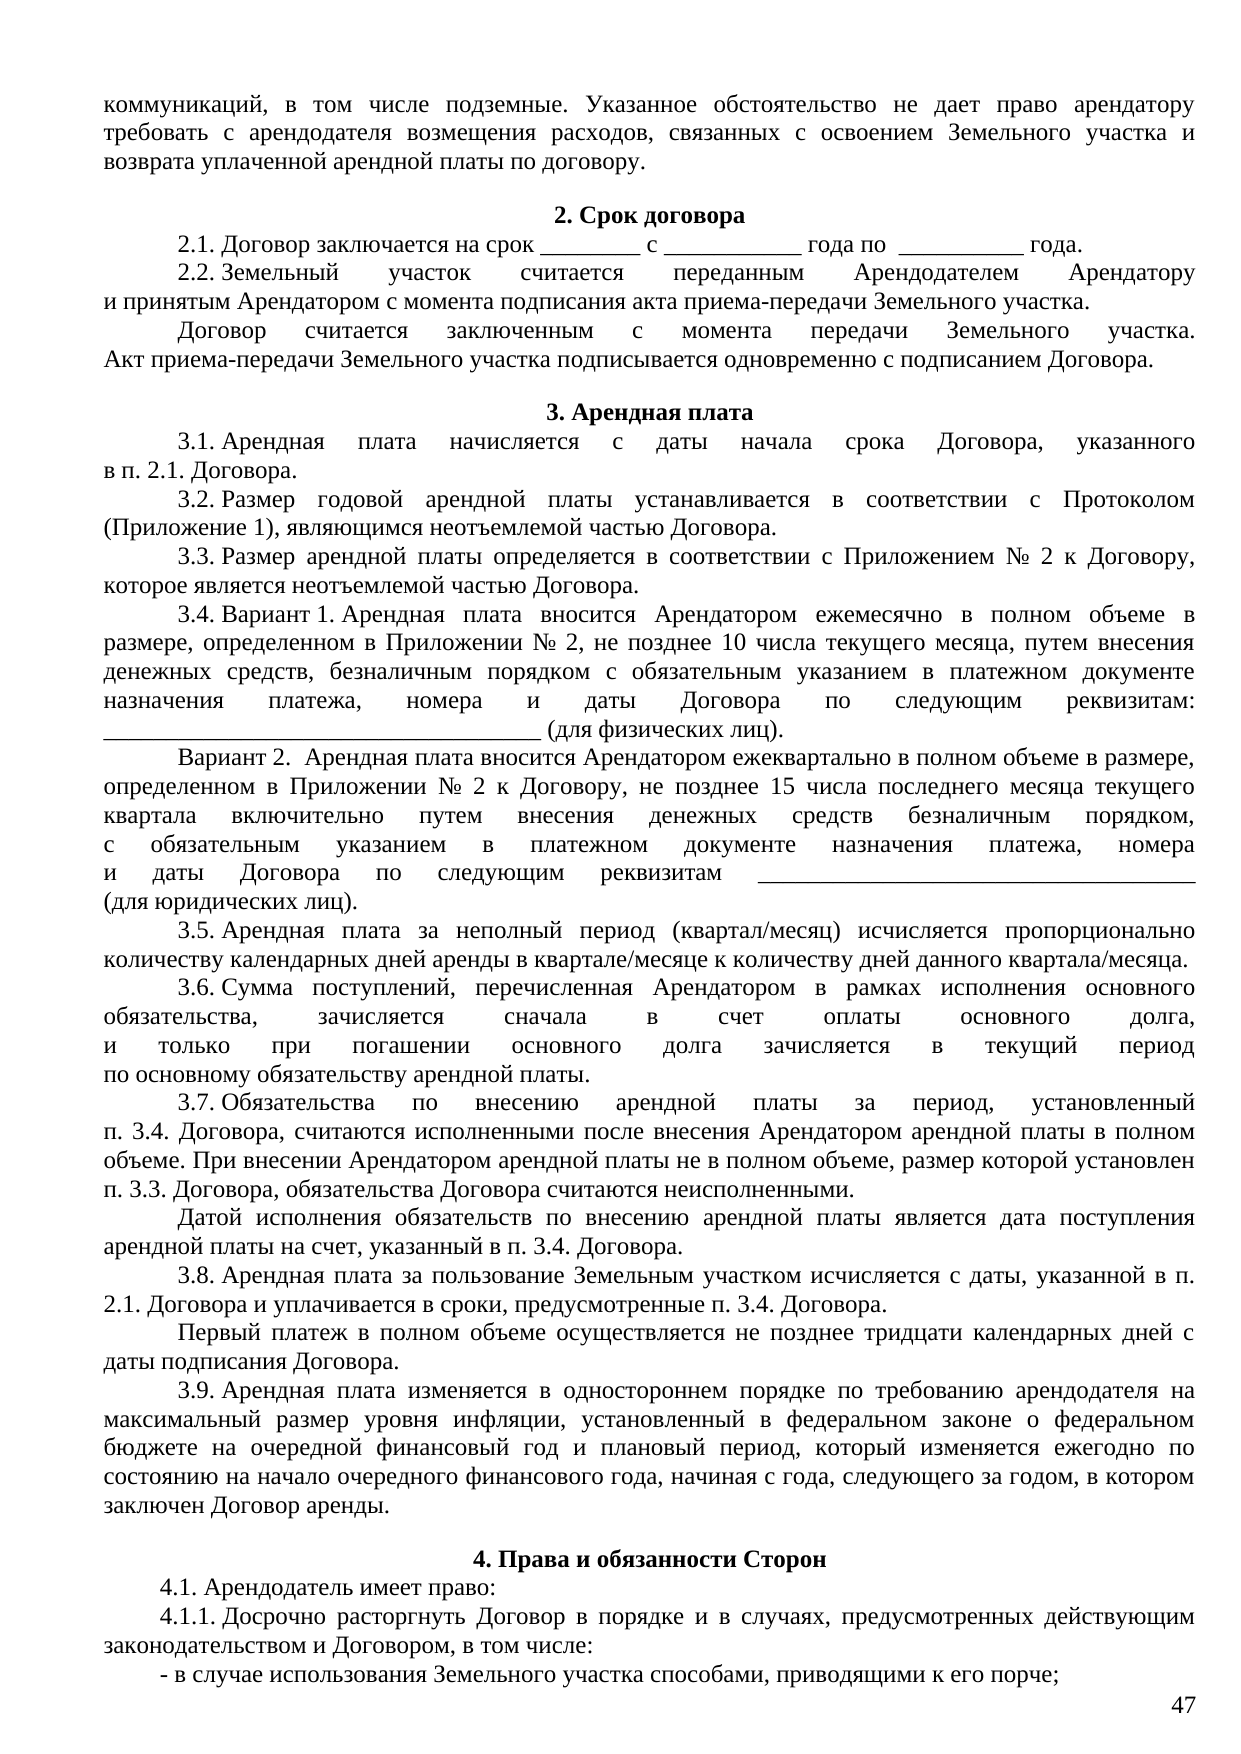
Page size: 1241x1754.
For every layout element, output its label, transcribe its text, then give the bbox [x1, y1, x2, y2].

text 2.2. Земельный участок считается переданным Арендодателем Арендатору и принятым Арендатором с момента подписания акта приема-передачи Земельного участка. [103, 257, 1196, 315]
text - в случае использования Земельного участка способами, приводящими к его порче; [103, 1659, 1196, 1687]
text Договор считается заключенным с момента передачи Земельного участка. Акт приема-передачи Земельного участка подписывается одновременно с подписанием Договора. [103, 315, 1196, 372]
text 3. Арендная плата [103, 397, 1196, 426]
text 3.4. Вариант 1. Арендная плата вносится Арендатором ежемесячно в полном объеме в размере, определенном в Приложении № 2, не позднее 10 числа текущего месяца, путем внесения денежных средств, безналичным порядком с обязательным указанием в платежном документе назначения платежа, номера и даты Договора по следующим реквизитам: ___________________________________ (для физических лиц). [103, 599, 1196, 742]
text 3.6. Сумма поступлений, перечисленная Арендатором в рамках исполнения основного обязательства, зачисляется сначала в счет оплаты основного долга, и только при погашении основного долга зачисляется в текущий период по основному обязательству арендной платы. [103, 972, 1196, 1087]
text 4.1. Арендодатель имеет право: [103, 1572, 1196, 1601]
text Датой исполнения обязательств по внесению арендной платы является дата поступления арендной платы на счет, указанный в п. 3.4. Договора. [103, 1202, 1196, 1260]
text 4. Права и обязанности Сторон [103, 1544, 1196, 1572]
text 3.3. Размер арендной платы определяется в соответствии с Приложением № 2 к Договору, которое является неотъемлемой частью Договора. [103, 541, 1196, 599]
text 2.1. Договор заключается на срок ________ с ___________ года по __________ года. [103, 229, 1196, 257]
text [103, 89, 1196, 175]
text 4.1.1. Досрочно расторгнуть Договор в порядке и в случаях, предусмотренных действующим законодательством и Договором, в том числе: [103, 1601, 1196, 1659]
text Вариант 2. Арендная плата вносится Арендатором ежеквартально в полном объеме в размере, определенном в Приложении № 2 к Договору, не позднее 15 числа последнего месяца текущего квартала включительно путем внесения денежных средств безналичным порядком, с обязательным указанием в платежном документе назначения платежа, номера и даты Договора по следующим реквизитам ___________________________________ (для юридических лиц). [103, 742, 1196, 915]
text Первый платеж в полном объеме осуществляется не позднее тридцати календарных дней с даты подписания Договора. [103, 1317, 1196, 1375]
text 3.8. Арендная плата за пользование Земельным участком исчисляется с даты, указанной в п. 2.1. Договора и уплачивается в сроки, предусмотренные п. 3.4. Договора. [103, 1260, 1196, 1317]
text 2. Срок договора [103, 200, 1196, 229]
text 3.5. Арендная плата за неполный период (квартал/месяц) исчисляется пропорционально количеству календарных дней аренды в квартале/месяце к количеству дней данного квартала/месяца. [103, 915, 1196, 972]
text 3.2. Размер годовой арендной платы устанавливается в соответствии с Протоколом (Приложение 1), являющимся неотъемлемой частью Договора. [103, 484, 1196, 541]
text 3.1. Арендная плата начисляется с даты начала срока Договора, указанного в п. 2.1. Договора. [103, 426, 1196, 484]
text 3.7. Обязательства по внесению арендной платы за период, установленный п. 3.4. Договора, считаются исполненными после внесения Арендатором арендной платы в полном объеме. При внесении Арендатором арендной платы не в полном объеме, размер которой установлен п. 3.3. Договора, обязательства Договора считаются неисполненными. [103, 1087, 1196, 1202]
text 3.9. Арендная плата изменяется в одностороннем порядке по требованию арендодателя на максимальный размер уровня инфляции, установленный в федеральном законе о федеральном бюджете на очередной финансовый год и плановый период, который изменяется ежегодно по состоянию на начало очередного финансового года, начиная с года, следующего за годом, в котором заключен Договор аренды. [103, 1375, 1196, 1519]
